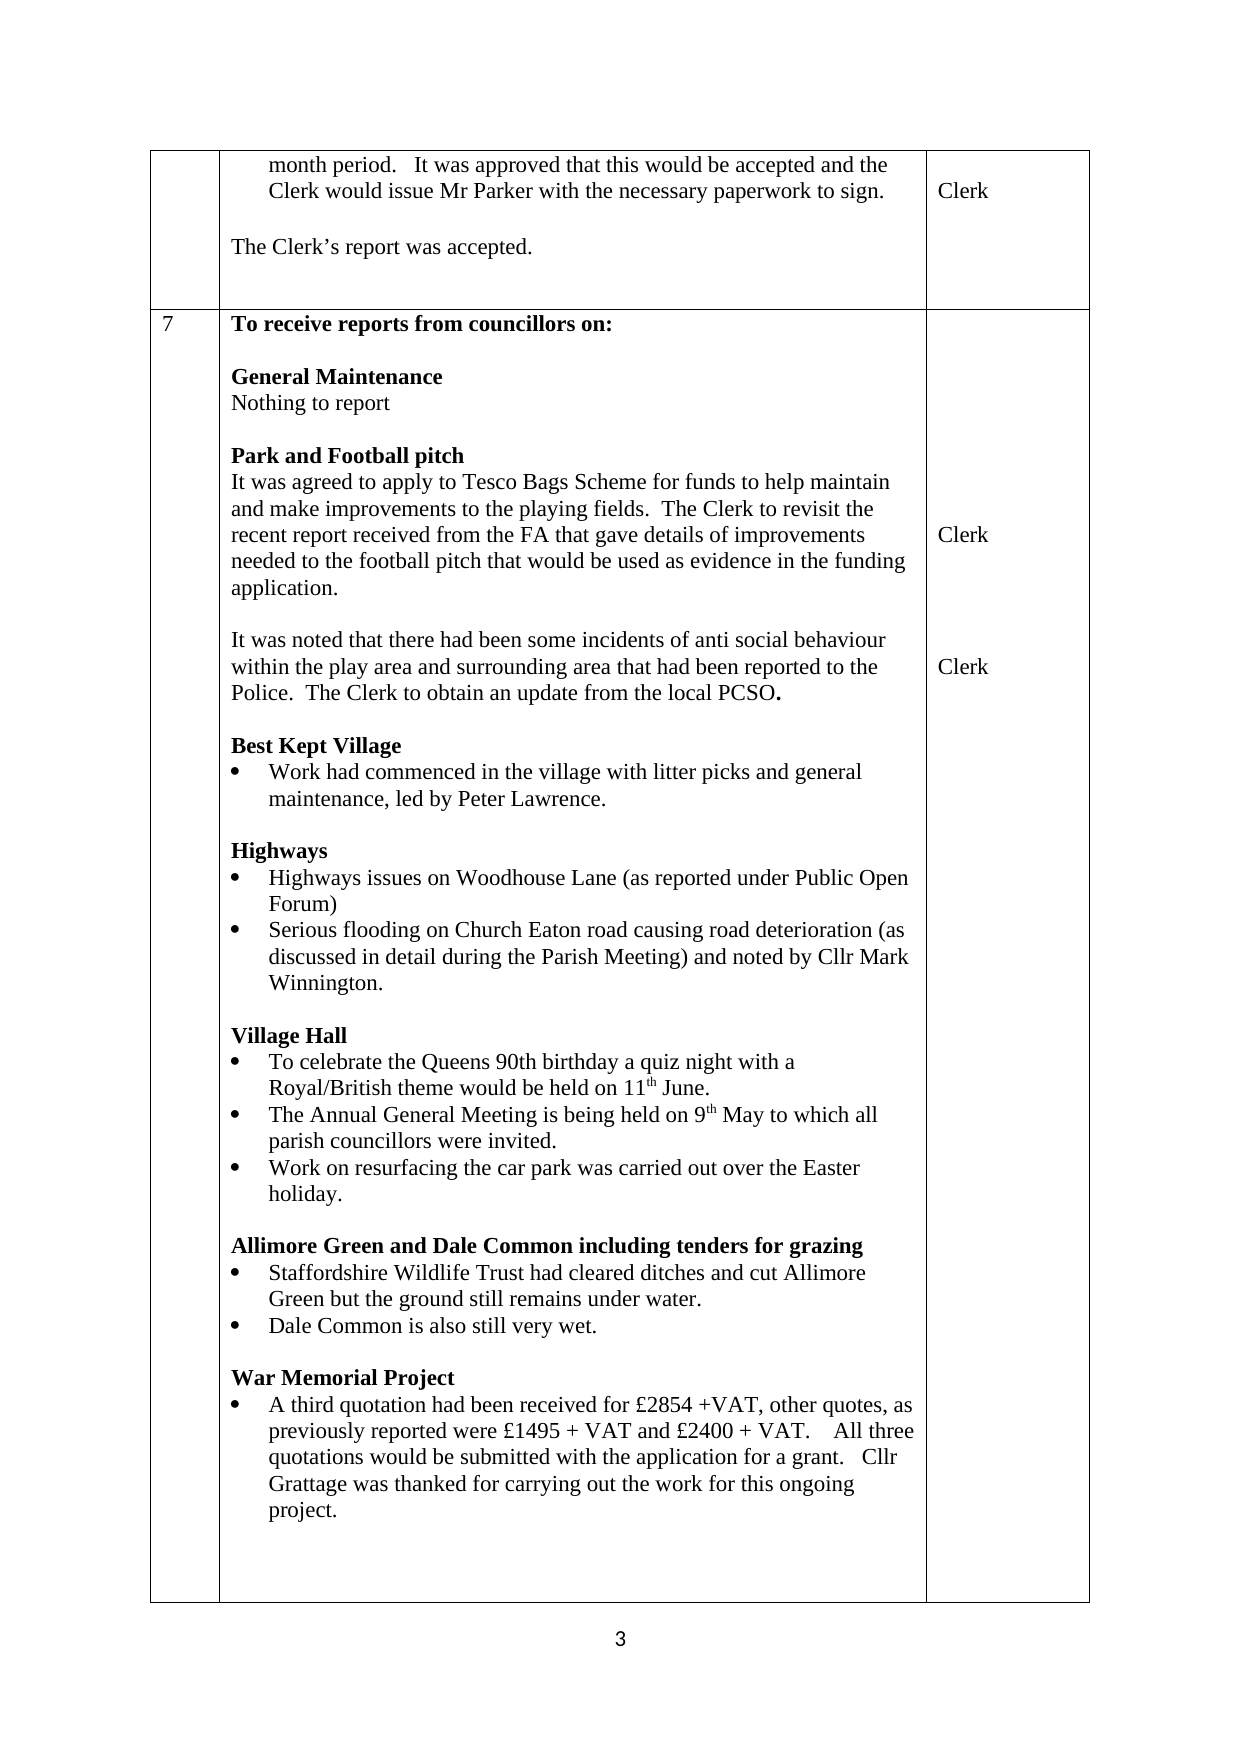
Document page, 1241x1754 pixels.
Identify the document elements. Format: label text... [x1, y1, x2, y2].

table_cell Clerk Clerk [927, 310, 1089, 1602]
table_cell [220, 151, 926, 309]
table_cell 7 [151, 310, 219, 1602]
table_cell 5 [151, 151, 219, 309]
table_cell Chairman Clerk [927, 151, 1089, 309]
table_cell To receive reports from councillors on: General Maintenance Nothing to report Park and Football pitch It was agreed to apply to Tesco Bags Scheme for funds to help maintain and make improvements to the playing fields. The Clerk to revisit the recent report received from the FA that gave details of improvements needed to the football pitch that would be used as evidence in the funding application. It was noted that there had been some incidents of anti social behaviour within the play area and surrounding area that had been reported to the Police. The Clerk to obtain an update from the local PCSO. Best Kept Village Work had commenced in the village with litter picks and general maintenance, led by Peter Lawrence. Highways Highways issues on Woodhouse Lane (as reported under Public Open Forum) Serious flooding on Church Eaton road causing road deterioration (as discussed in detail during the Parish Meeting) and noted by Cllr Mark Winnington. Village Hall To celebrate the Queens 90th birthday a quiz night with a Royal/British theme would be held on 11th June. The Annual General Meeting is being held on 9th May to which all parish councillors were invited. Work on resurfacing the car park was carried out over the Easter holiday. Allimore Green and Dale Common including tenders for grazing Staffordshire Wildlife Trust had cleared ditches and cut Allimore Green but the ground still remains under water. Dale Common is also still very wet. War Memorial Project A third quotation had been received for £2854 +VAT, other quotes, as previously reported were £1495 + VAT and £2400 + VAT. All three quotations would be submitted with the application for a grant. Cllr Grattage was thanked for carrying out the work for this ongoing project. [220, 310, 926, 1602]
